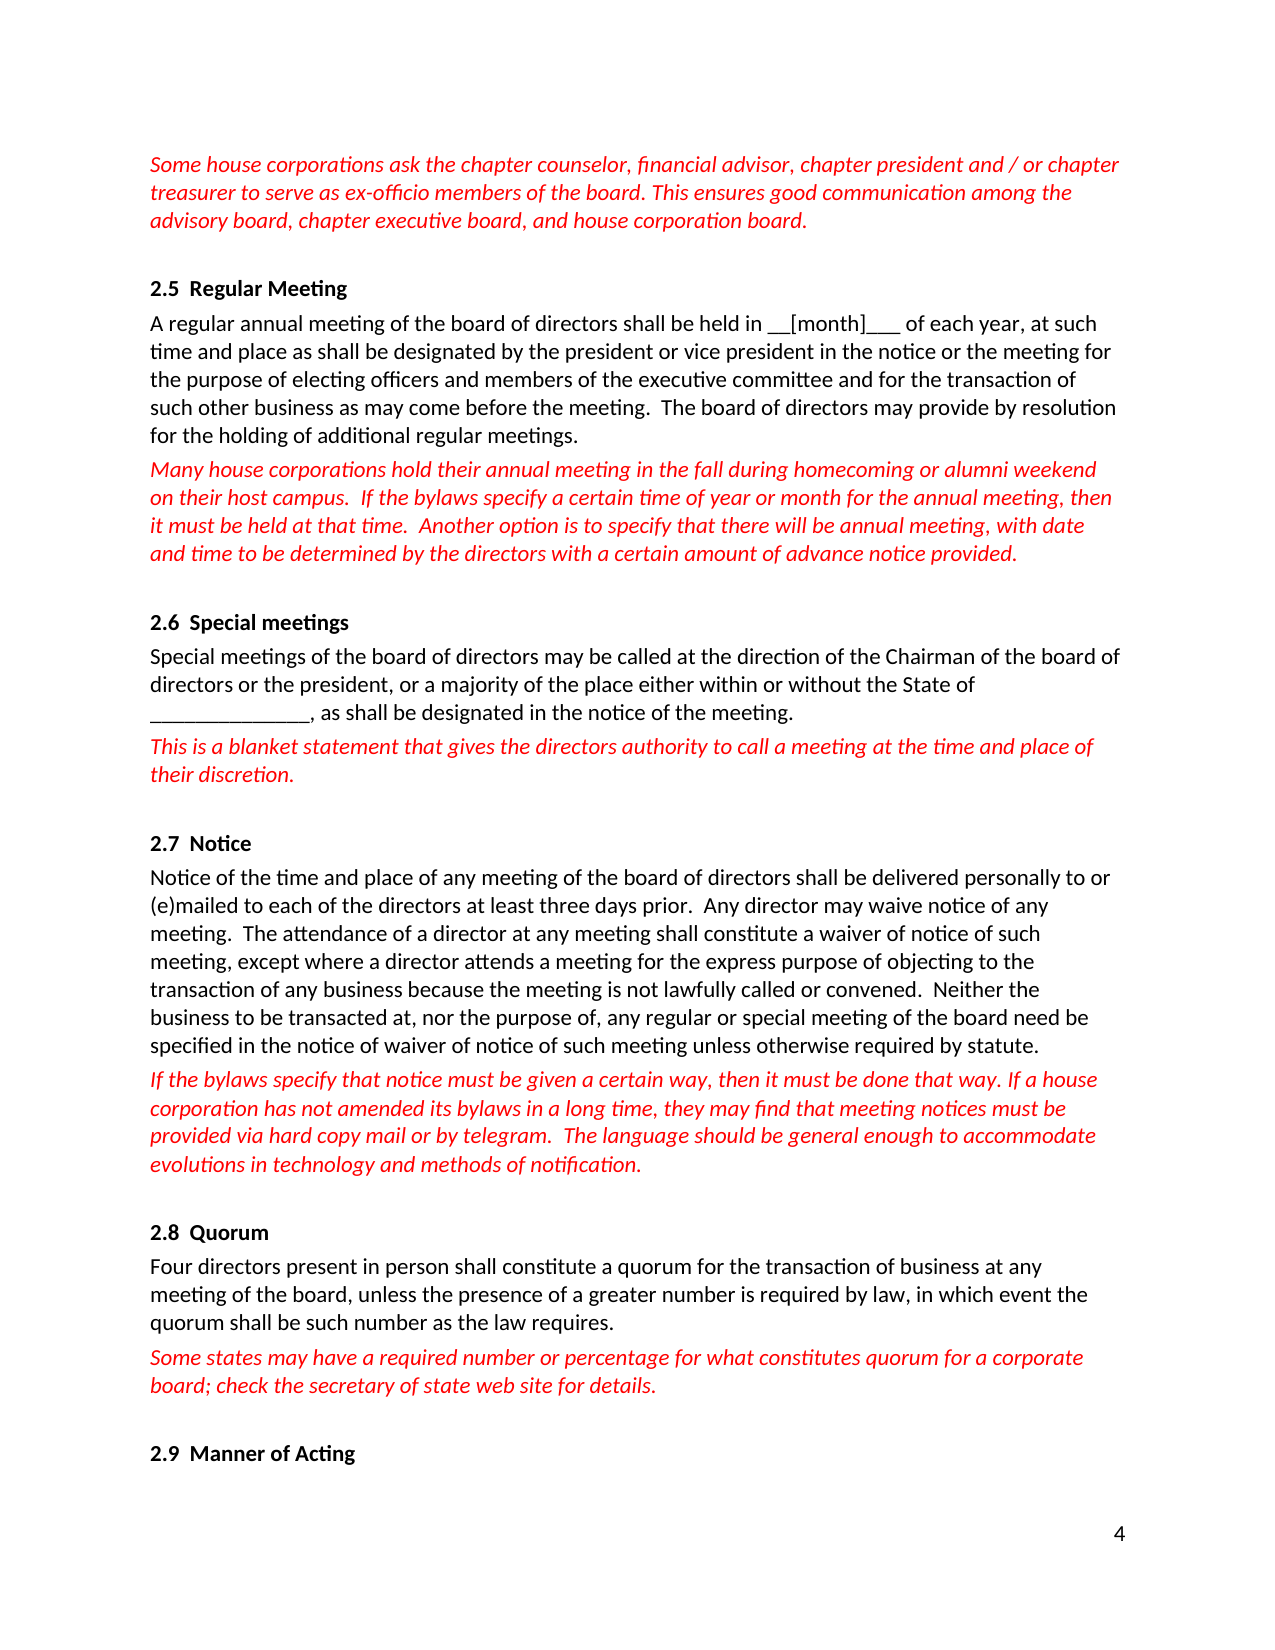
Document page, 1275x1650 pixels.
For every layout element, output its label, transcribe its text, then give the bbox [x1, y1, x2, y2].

text Four directors present in person shall constitute a quorum for the transaction of business at any meeting of the board, unless the presence of a greater number is required by law, in which event the quorum shall be such number as the law requires. [150, 1252, 1125, 1337]
text 2.8 Quorum [150, 1218, 1125, 1246]
text Many house corporations hold their annual meeting in the fall during homecoming or alumni weekend on their host campus. If the bylaws specify a certain time of year or month for the annual meeting, then it must be held at that time. Another option is to specify that there will be annual meeting, with date and time to be determined by the directors with a certain amount of advance notice provided. [150, 455, 1125, 567]
text Some house corporations ask the chapter counselor, financial advisor, chapter president and / or chapter treasurer to serve as ex-officio members of the board. This ensures good communication among the advisory board, chapter executive board, and house corporation board. [150, 150, 1125, 234]
text A regular annual meeting of the board of directors shall be held in __[month]___ of each year, at such time and place as shall be designated by the president or vice president in the notice or the meeting for the purpose of electing officers and members of the executive committee and for the transaction of such other business as may come before the meeting. The board of directors may provide by resolution for the holding of additional regular meetings. [150, 309, 1125, 449]
text 2.7 Notice [150, 829, 1125, 857]
text Some states may have a required number or percentage for what constitutes quorum for a corporate board; check the secretary of state web site for details. [150, 1343, 1125, 1399]
text 2.6 Special meetings [150, 608, 1125, 636]
text 2.9 Manner of Acting [150, 1439, 1125, 1467]
text Notice of the time and place of any meeting of the board of directors shall be delivered personally to or (e)mailed to each of the directors at least three days prior. Any director may waive notice of any meeting. The attendance of a director at any meeting shall constitute a waiver of notice of such meeting, except where a director attends a meeting for the express purpose of objecting to the transaction of any business because the meeting is not lawfully called or convened. Neither the business to be transacted at, nor the purpose of, any regular or special meeting of the board need be specified in the notice of waiver of notice of such meeting unless otherwise required by statute. [150, 863, 1125, 1059]
text This is a blanket statement that gives the directors authority to call a meeting at the time and place of their discretion. [150, 732, 1125, 788]
text If the bylaws specify that notice must be given a certain way, then it must be done that way. If a house corporation has not amended its bylaws in a long time, they may find that meeting notices must be provided via hard copy mail or by telegram. The language should be general enough to accommodate evolutions in technology and methods of notification. [150, 1066, 1125, 1178]
text Special meetings of the board of directors may be called at the direction of the Chairman of the board of directors or the president, or a majority of the place either within or without the State of ______________, as shall be designated in the notice of the meeting. [150, 642, 1125, 726]
text 2.5 Regular Meeting [150, 274, 1125, 303]
